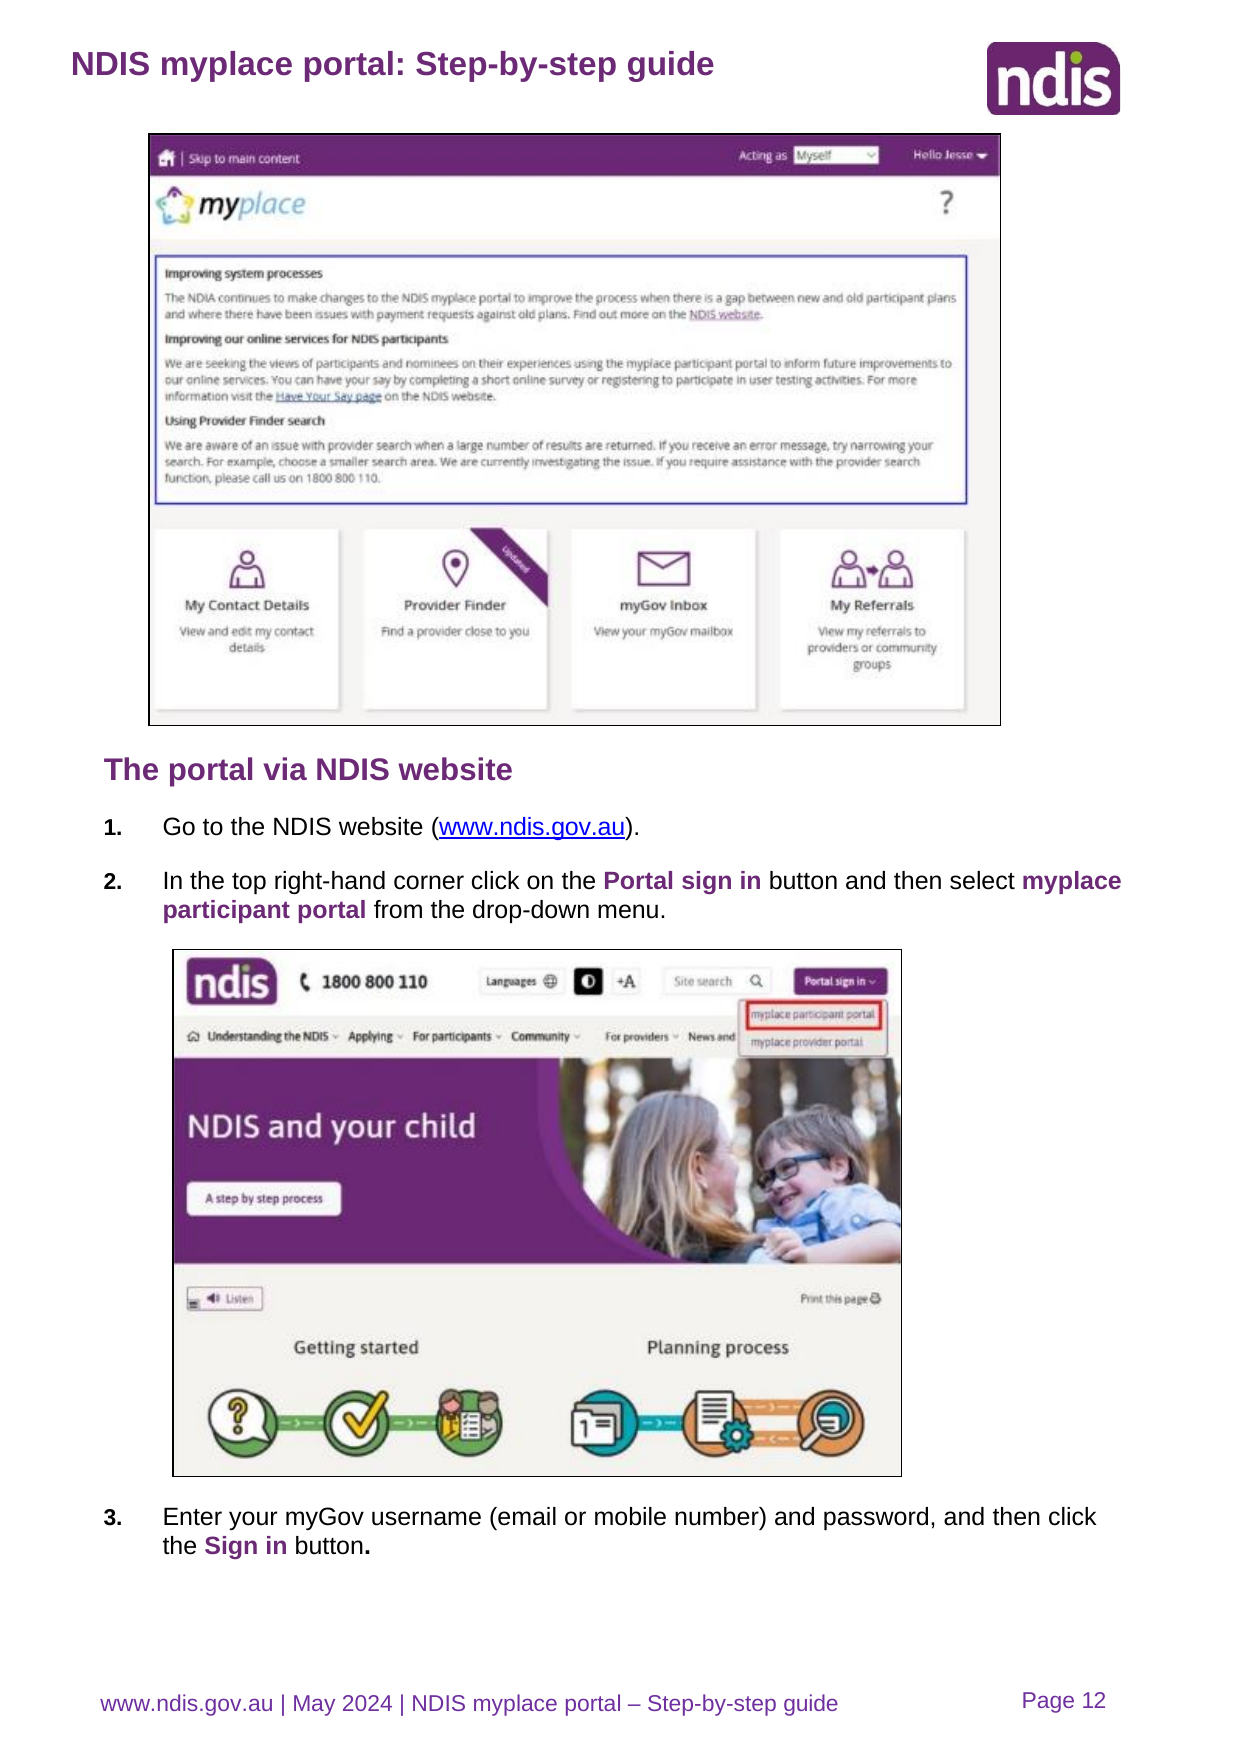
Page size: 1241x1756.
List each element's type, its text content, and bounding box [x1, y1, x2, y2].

list Enter your myGov username (email or mobile number) and password, and then click the Sign in button. [103, 1502, 1136, 1560]
picture [174, 950, 901, 1476]
picture [987, 42, 1121, 115]
list In the top right-hand corner click on the Portal sign in button and then select myplace participant portal from the drop-down menu. [103, 866, 1136, 923]
list Go to the NDIS website (www.ndis.gov.au). [103, 812, 1136, 841]
picture [150, 135, 1000, 725]
subtitle The portal via NDIS website [103, 751, 1136, 787]
